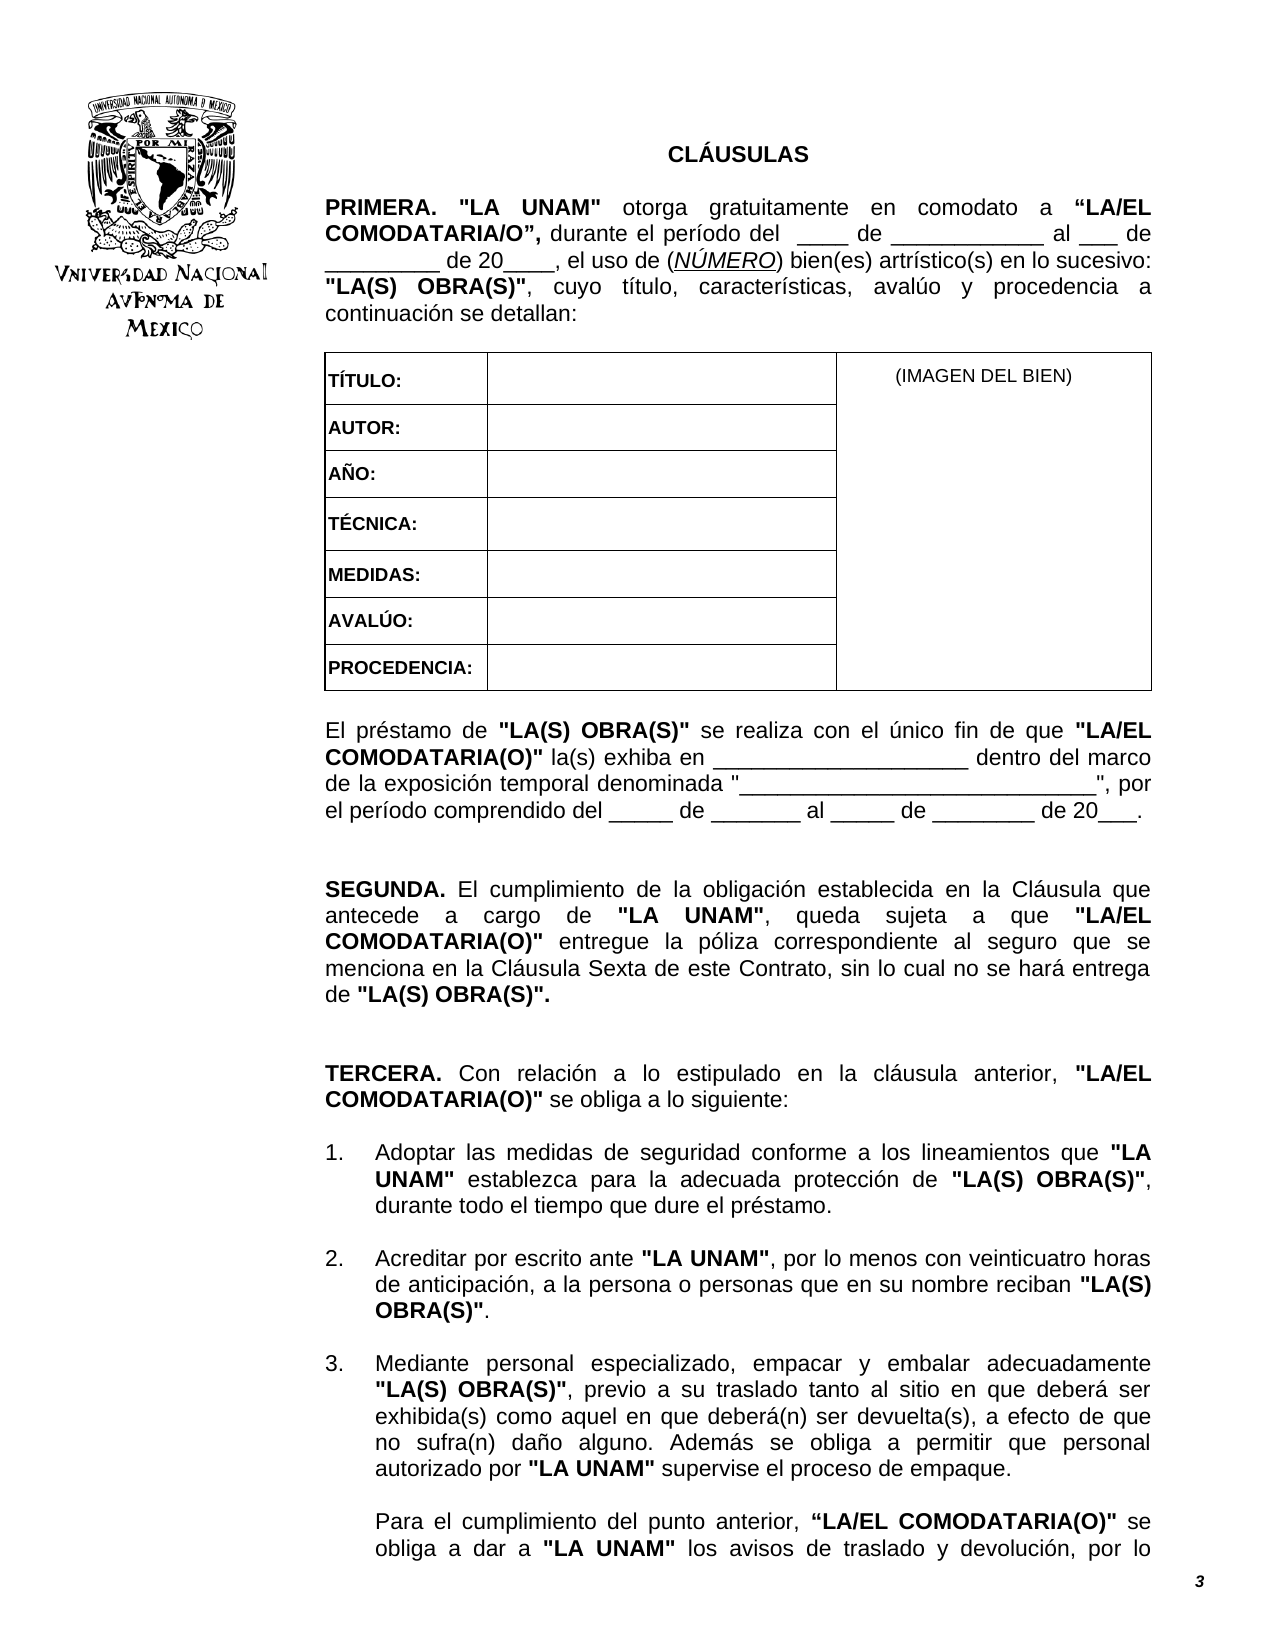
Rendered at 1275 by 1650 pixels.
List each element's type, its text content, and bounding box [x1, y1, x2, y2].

table_cell [488, 551, 836, 597]
text El préstamo de "LA(S) OBRA(S)" se realiza con el único fin de que "LA/EL COMODATARIA(O)" la(s) exhiba en ____________________ dentro del marco de la exposición temporal denominada "____________________________", por el período comprendido del _____ de _______ al _____ de ________ de 20___. [325, 717, 1152, 823]
table_cell PROCEDENCIA: [326, 645, 487, 690]
table_cell AUTOR: [326, 405, 487, 450]
table_header [488, 353, 836, 403]
table_cell [488, 645, 836, 690]
table_cell [488, 405, 836, 450]
table_cell [488, 498, 836, 550]
table_cell [488, 451, 836, 497]
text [375, 1508, 1152, 1561]
text 2. Acreditar por escrito ante "", por lo menos con veinticuatro horas de anticipación, a la persona o personas que en su nombre reciban "LA(S) OBRA(S)". [325, 1244, 1152, 1324]
text 1. Adoptar las medidas de seguridad conforme a los lineamientos que "" establezca para la adecuada protección de "LA(S) OBRA(S)", durante todo el tiempo que dure el préstamo. [325, 1139, 1152, 1218]
table_cell MEDIDAS: [326, 551, 487, 597]
table_header (IMAGEN DEL BIEN) [837, 353, 1151, 690]
text CLÁUSULAS [325, 141, 1152, 168]
text 3. Mediante personal especializado, empacar y embalar adecuadamente "LA(S) OBRA(S)", previo a su traslado tanto al sitio en que deberá ser exhibida(s) como aquel en que deberá(n) ser devuelta(s), a efecto de que no sufra(n) daño alguno. Además se obliga a permitir que personal autorizado por "" supervise el proceso de empaque. [325, 1350, 1152, 1482]
table_cell TÉCNICA: [326, 498, 487, 550]
text SEGUNDA. El cumplimiento de la obligación establecida en que antecede a cargo de "", queda sujeta a que "LA/EL COMODATARIA(O)" entregue la póliza correspondiente al seguro que se menciona en la Cláusula Sexta de este Contrato, sin lo cual no se hará entrega de "LA(S) OBRA(S)". [325, 876, 1152, 1007]
text TERCERA. Con relación a lo estipulado en la cláusula anterior, "LA/EL COMODATARIA(O)" se obliga a lo siguiente: [325, 1060, 1152, 1113]
table_cell AÑO: [326, 451, 487, 497]
picture [54, 92, 268, 340]
table_cell AVALÚO: [326, 598, 487, 643]
text PRIMERA. "LA UNAM" otorga gratuitamente en comodato a “LA/EL COMODATARIA/O”, durante el período del ____ de ____________ al ___ de _________ de 20____, el uso de (NÚMERO) bien(es) artrístico(s) en lo sucesivo: "LA(S) OBRA(S)", cuyo título, características, avalúo y procedencia a continuación se detallan: [325, 194, 1152, 326]
table_cell [488, 598, 836, 643]
table_header TÍTULO: [326, 353, 487, 403]
